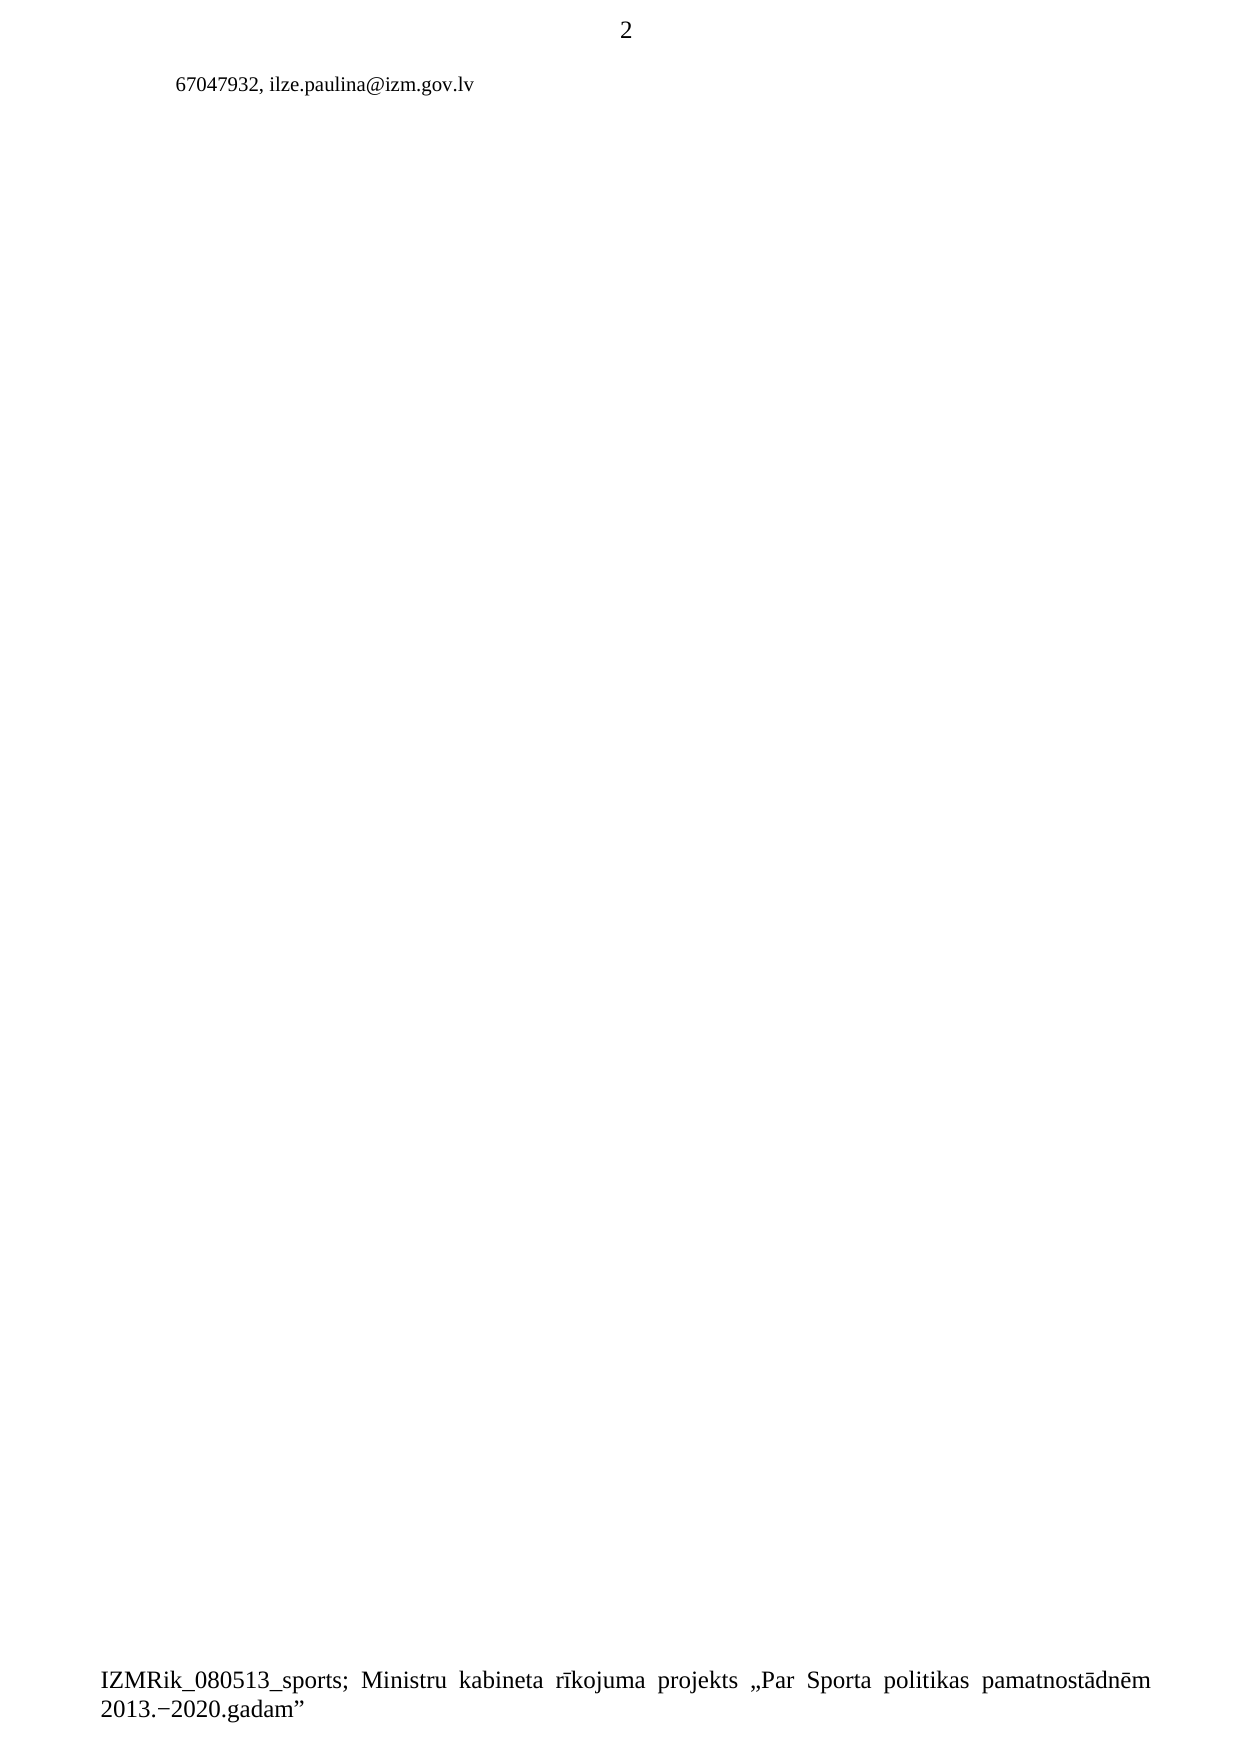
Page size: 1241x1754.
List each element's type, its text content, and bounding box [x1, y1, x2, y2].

text 67047932, ilze.paulina@izm.gov.lv [175, 72, 1152, 96]
